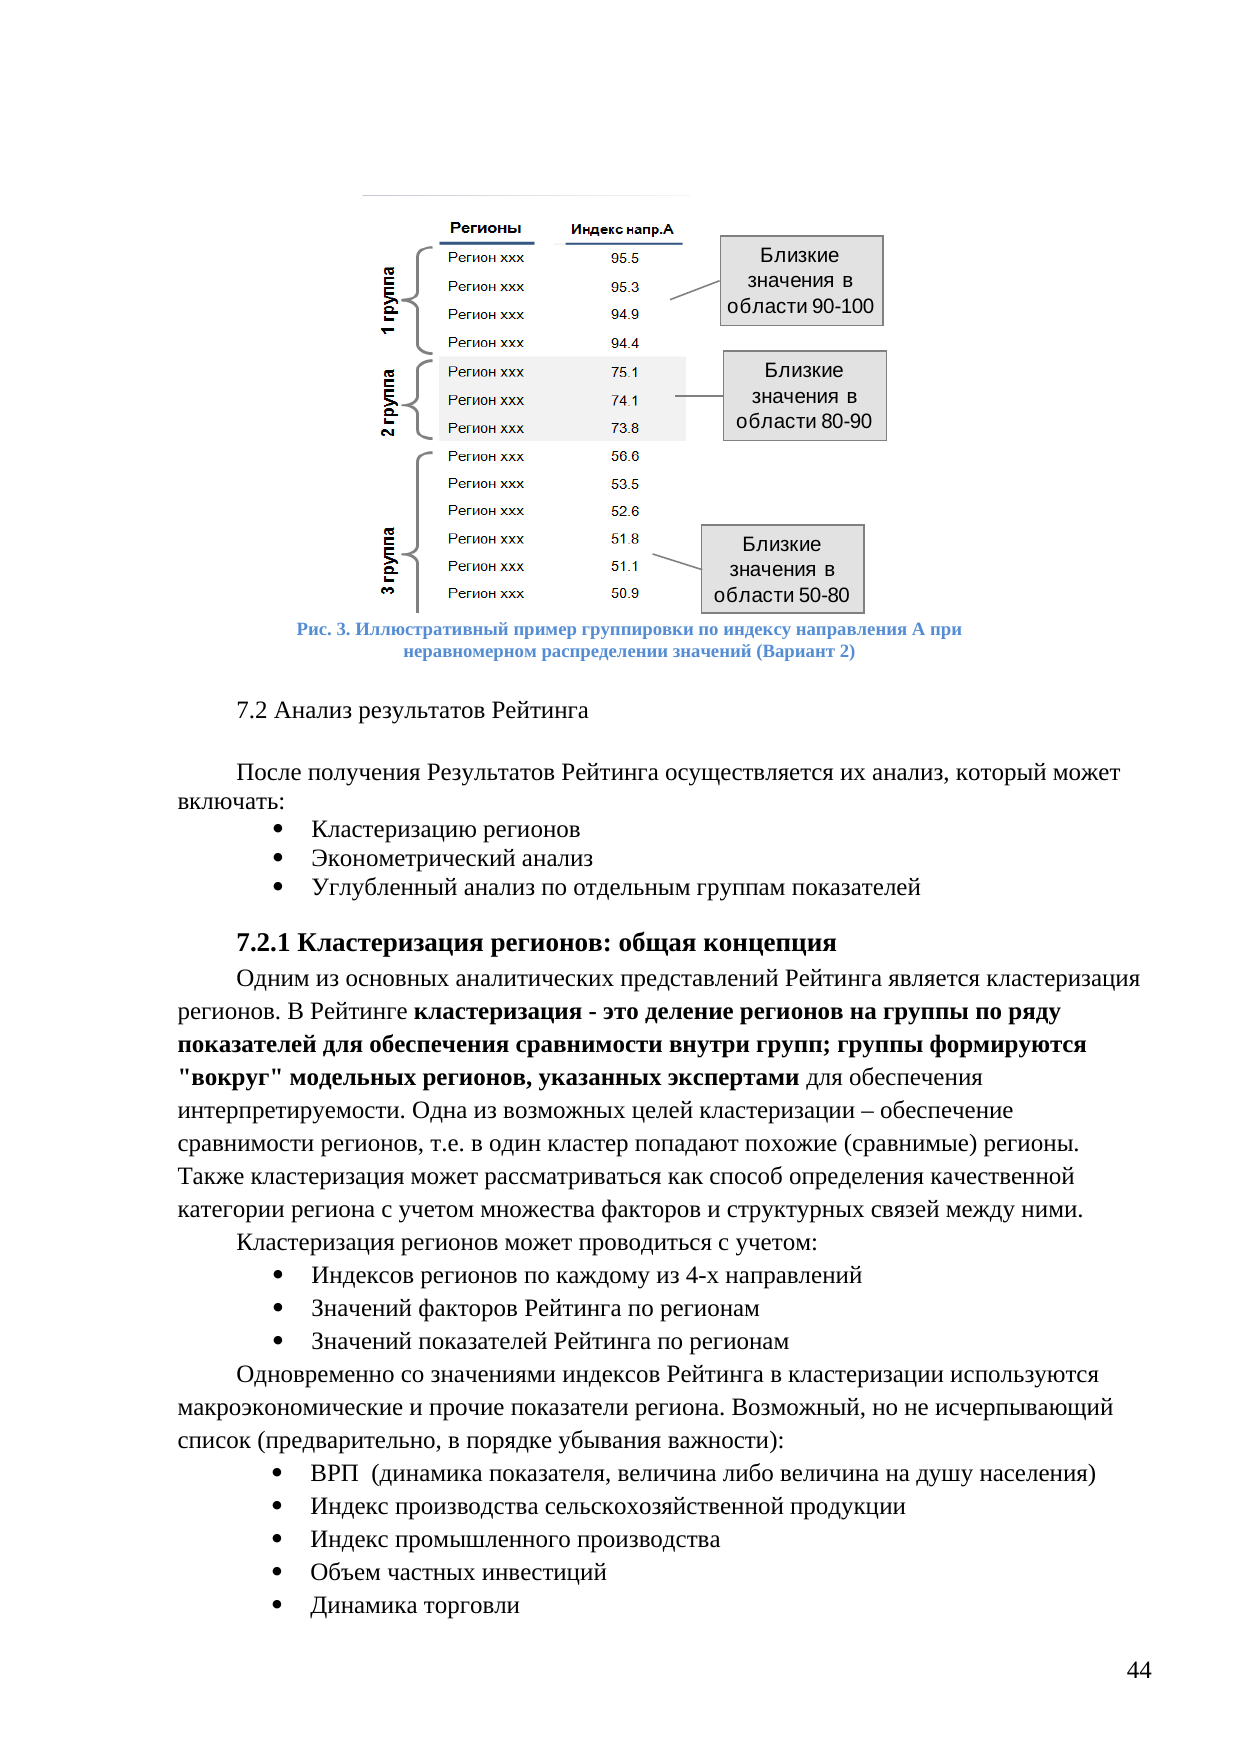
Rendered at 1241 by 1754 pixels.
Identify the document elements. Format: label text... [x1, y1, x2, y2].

list Эконометрический анализ [274, 843, 1152, 872]
list Объем частных инвестиций [273, 1557, 1152, 1586]
list Индекс промышленного производства [273, 1524, 1152, 1553]
subtitle 7.2.1 Кластеризация регионов: общая концепция [177, 926, 1152, 957]
list ВРП (динамика показателя, величина либо величина на душу населения) [273, 1458, 1152, 1487]
text Одновременно со значениями индексов Рейтинга в кластеризации используются макроэкономические и прочие показатели региона. Возможный, но не исчерпывающий список (предварительно, в порядке убывания важности): [177, 1359, 1152, 1454]
text Одним из основных аналитических представлений Рейтинга является кластеризация регионов. В Рейтинге кластеризация - это деление регионов на группы по ряду показателей для обеспечения сравнимости внутри групп; группы формируются "вокруг" модельных регионов, указанных экспертами для обеспечения интерпретируемости. Одна из возможных целей кластеризации – обеспечение сравнимости регионов, т.е. в один кластер попадают похожие (сравнимые) регионы. Также кластеризация может рассматриваться как способ определения качественной категории региона с учетом множества факторов и структурных связей между ними. [177, 963, 1152, 1223]
list Динамика торговли [273, 1591, 1152, 1619]
list Углубленный анализ по отдельным группам показателей [274, 872, 1152, 901]
text После получения Результатов Рейтинга осуществляется их анализ, который может включать: [177, 757, 1152, 814]
list Значений факторов Рейтинга по регионам [274, 1293, 1152, 1322]
list Кластеризацию регионов [274, 814, 1152, 843]
list Индексов регионов по каждому из 4-х направлений [274, 1260, 1152, 1289]
list Значений показателей Рейтинга по регионам [274, 1326, 1152, 1355]
text Кластеризация регионов может проводиться с учетом: [177, 1227, 1152, 1256]
picture [362, 195, 698, 613]
list Индекс производства сельскохозяйственной продукции [273, 1491, 1152, 1520]
